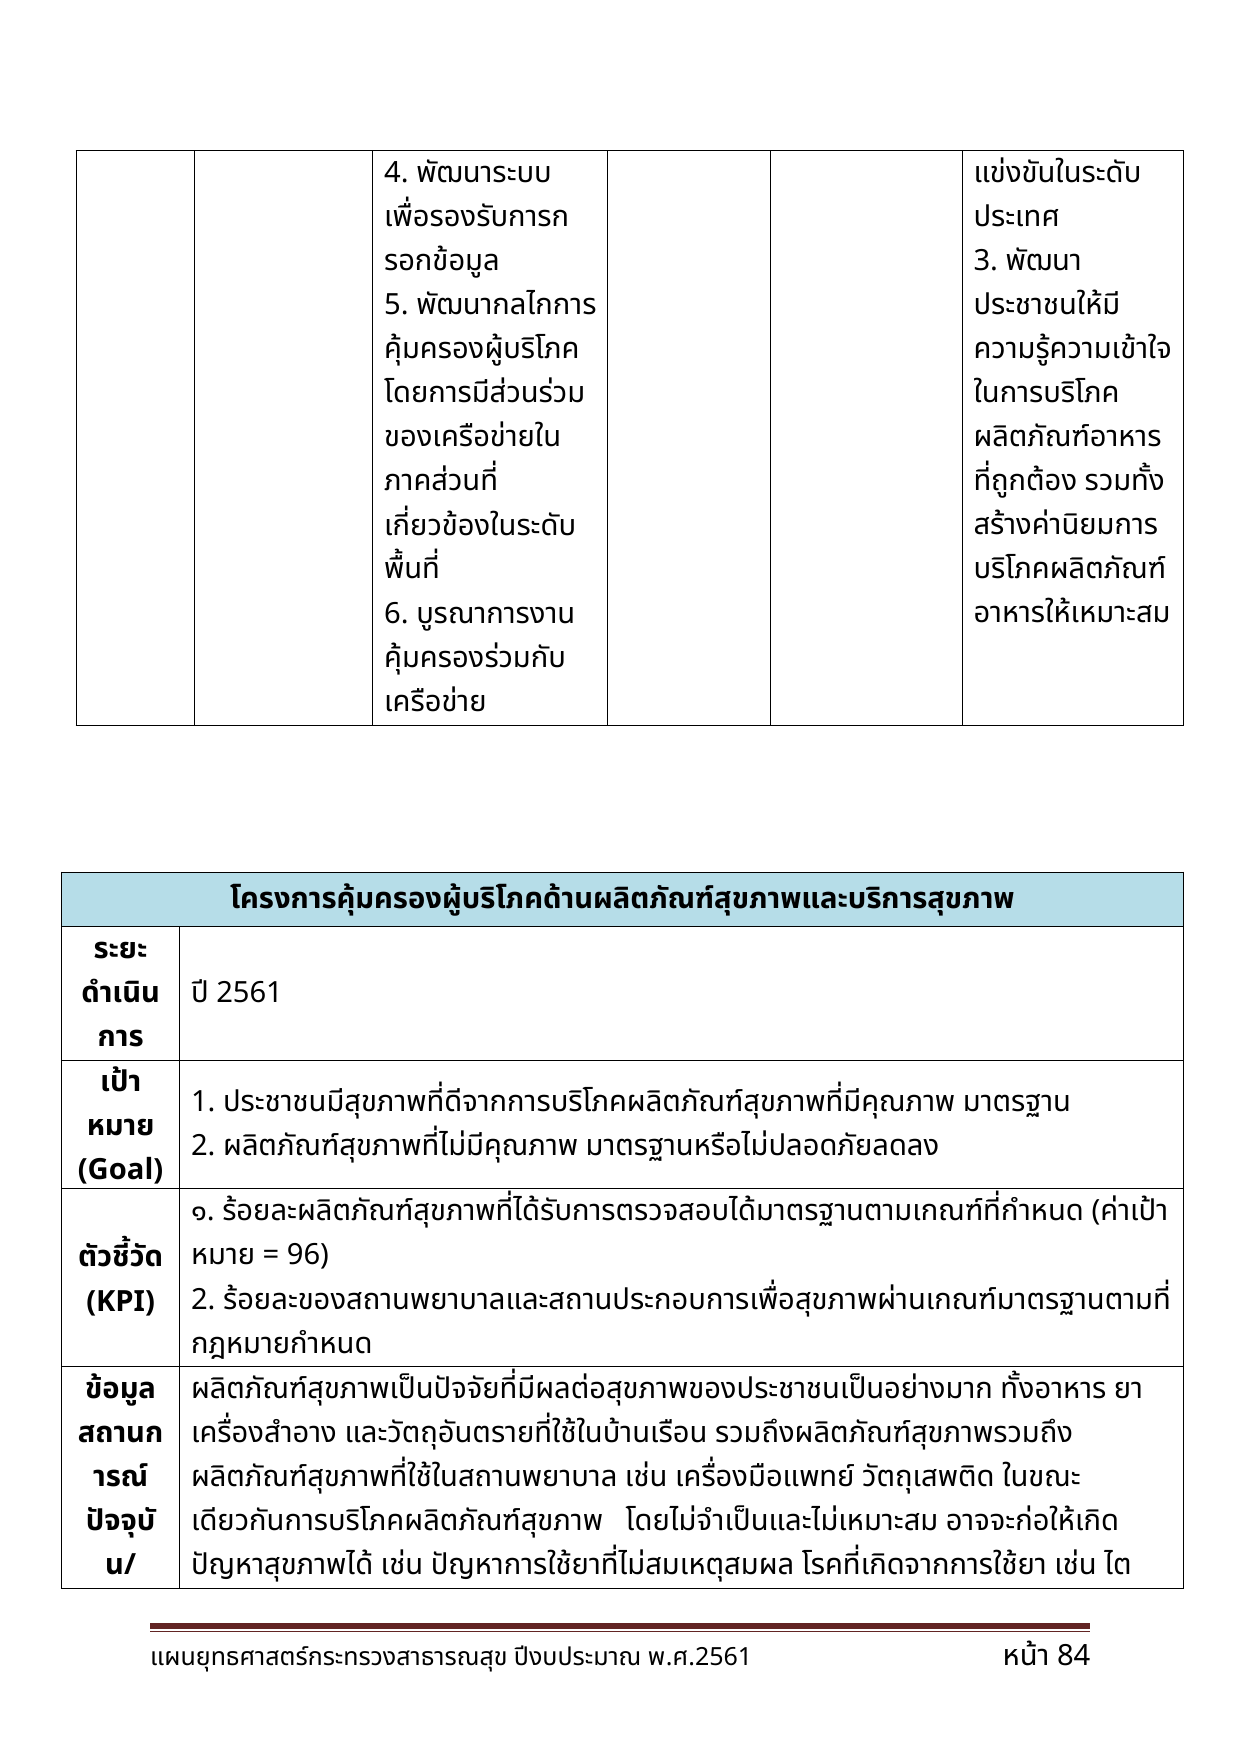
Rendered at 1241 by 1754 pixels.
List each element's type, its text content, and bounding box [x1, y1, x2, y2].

table_cell [77, 151, 194, 724]
table_cell ระยะดำเนินการ [62, 927, 179, 1059]
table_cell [963, 151, 1183, 724]
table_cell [180, 1367, 1183, 1588]
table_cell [62, 1367, 179, 1588]
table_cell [373, 151, 607, 724]
table_header โครงการคุ้มครองผู้บริโภคด้านผลิตภัณฑ์สุขภาพและบริการสุขภาพ [62, 873, 1183, 926]
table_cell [771, 151, 962, 724]
table_cell 1. ประชาชนมีสุขภาพที่ดีจากการบริโภคผลิตภัณฑ์สุขภาพที่มีคุณภาพ มาตรฐาน 2. ผลิตภัณฑ์สุขภาพที่ไม่มีคุณภาพ มาตรฐานหรือไม่ปลอดภัยลดลง [180, 1061, 1183, 1188]
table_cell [608, 151, 770, 724]
table_cell ตัวชี้วัด (KPI) [62, 1189, 179, 1366]
table_cell ๑. ร้อยละผลิตภัณฑ์สุขภาพที่ได้รับการตรวจสอบได้มาตรฐานตามเกณฑ์ที่กำหนด (ค่าเป้าหมาย = 96) 2. ร้อยละของสถานพยาบาลและสถานประกอบการเพื่อสุขภาพผ่านเกณฑ์มาตรฐานตามที่กฎหมายกำหนด [180, 1189, 1183, 1366]
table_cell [195, 151, 372, 724]
table_cell ปี 2561 [180, 927, 1183, 1059]
table_cell เป้าหมาย (Goal) [62, 1061, 179, 1188]
